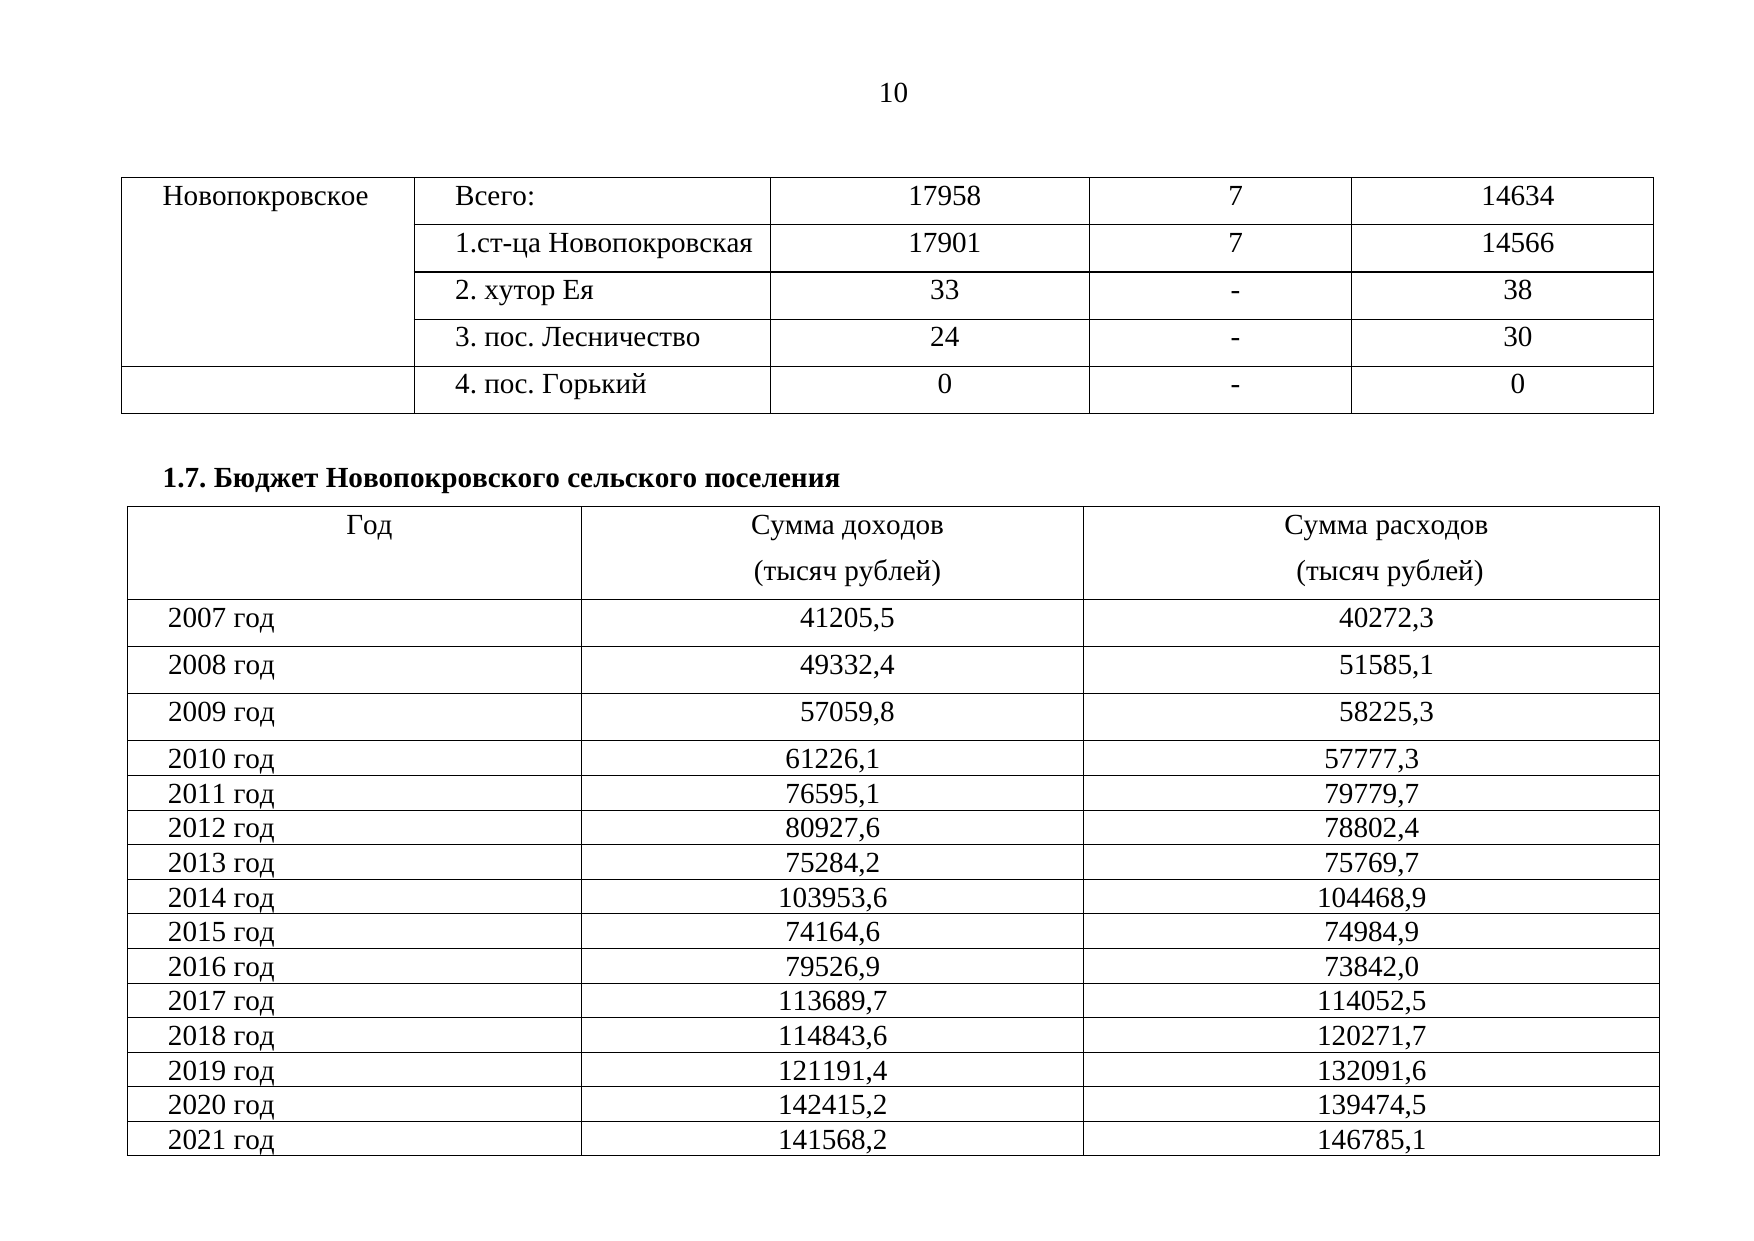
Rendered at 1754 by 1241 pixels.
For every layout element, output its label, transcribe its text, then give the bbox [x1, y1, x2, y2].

table_cell 146785,1 [1084, 1122, 1659, 1155]
table_cell 2010 год [128, 741, 581, 775]
table_cell 58225,3 [1084, 694, 1659, 740]
table_cell 4. пос. Горький [415, 367, 770, 413]
table_cell 139474,5 [1084, 1087, 1659, 1121]
table_cell 14634 [1352, 178, 1653, 224]
table_cell 2015 год [128, 914, 581, 948]
table_cell 80927,6 [582, 811, 1083, 844]
table_cell 57059,8 [582, 694, 1083, 740]
table_cell - [1090, 273, 1351, 318]
table_cell 57777,3 [1084, 741, 1659, 775]
table_cell 120271,7 [1084, 1018, 1659, 1052]
table_header Год [128, 507, 581, 599]
table_cell Новопокровское [122, 178, 414, 366]
table_cell 3. пос. Лесничество [415, 320, 770, 366]
table_cell 2008 год [128, 647, 581, 693]
table_cell 7 [1090, 225, 1351, 271]
table_cell 49332,4 [582, 647, 1083, 693]
table_cell 114052,5 [1084, 984, 1659, 1017]
table_cell 33 [771, 273, 1089, 318]
table_cell 113689,7 [582, 984, 1083, 1017]
table_cell Всего: [415, 178, 770, 224]
table_cell 74164,6 [582, 914, 1083, 948]
table_cell 121191,4 [582, 1053, 1083, 1086]
table_cell 142415,2 [582, 1087, 1083, 1121]
table_cell 2009 год [128, 694, 581, 740]
table_cell 30 [1352, 320, 1653, 366]
table_cell 51585,1 [1084, 647, 1659, 693]
table_cell 76595,1 [582, 776, 1083, 809]
table_cell 78802,4 [1084, 811, 1659, 844]
table_cell 14566 [1352, 225, 1653, 271]
table_cell 2020 год [128, 1087, 581, 1121]
table_cell 114843,6 [582, 1018, 1083, 1052]
table_cell 2019 год [128, 1053, 581, 1086]
table_cell 75284,2 [582, 845, 1083, 879]
table_cell 2. хутор Ея [415, 273, 770, 318]
table_cell 2014 год [128, 880, 581, 913]
table_cell 73842,0 [1084, 949, 1659, 982]
table_cell 2011 год [128, 776, 581, 809]
table_cell [122, 367, 414, 413]
table_cell 61226,1 [582, 741, 1083, 775]
table_cell 0 [771, 367, 1089, 413]
table_cell 17958 [771, 178, 1089, 224]
table_cell 0 [1352, 367, 1653, 413]
table_cell 1.ст-ца Новопокровская [415, 225, 770, 271]
table_cell 38 [1352, 273, 1653, 318]
table_cell 2017 год [128, 984, 581, 1017]
table_cell 141568,2 [582, 1122, 1083, 1155]
text 1.7. Бюджет Новопокровского сельского поселения [162, 460, 1654, 493]
table_cell 7 [1090, 178, 1351, 224]
table_cell 2016 год [128, 949, 581, 982]
table_cell 2021 год [128, 1122, 581, 1155]
table_cell 24 [771, 320, 1089, 366]
table_cell 79526,9 [582, 949, 1083, 982]
table_cell 2012 год [128, 811, 581, 844]
table_cell 132091,6 [1084, 1053, 1659, 1086]
table_cell 2013 год [128, 845, 581, 879]
table_cell 2018 год [128, 1018, 581, 1052]
table_cell 2007 год [128, 600, 581, 646]
table_cell 104468,9 [1084, 880, 1659, 913]
table_cell 74984,9 [1084, 914, 1659, 948]
table_cell 41205,5 [582, 600, 1083, 646]
table_header Сумма расходов (тысяч рублей) [1084, 507, 1659, 599]
table_cell 17901 [771, 225, 1089, 271]
table_cell 103953,6 [582, 880, 1083, 913]
table_cell 79779,7 [1084, 776, 1659, 809]
table_cell 40272,3 [1084, 600, 1659, 646]
table_cell - [1090, 320, 1351, 366]
table_cell 75769,7 [1084, 845, 1659, 879]
table_header Сумма доходов (тысяч рублей) [582, 507, 1083, 599]
table_cell - [1090, 367, 1351, 413]
